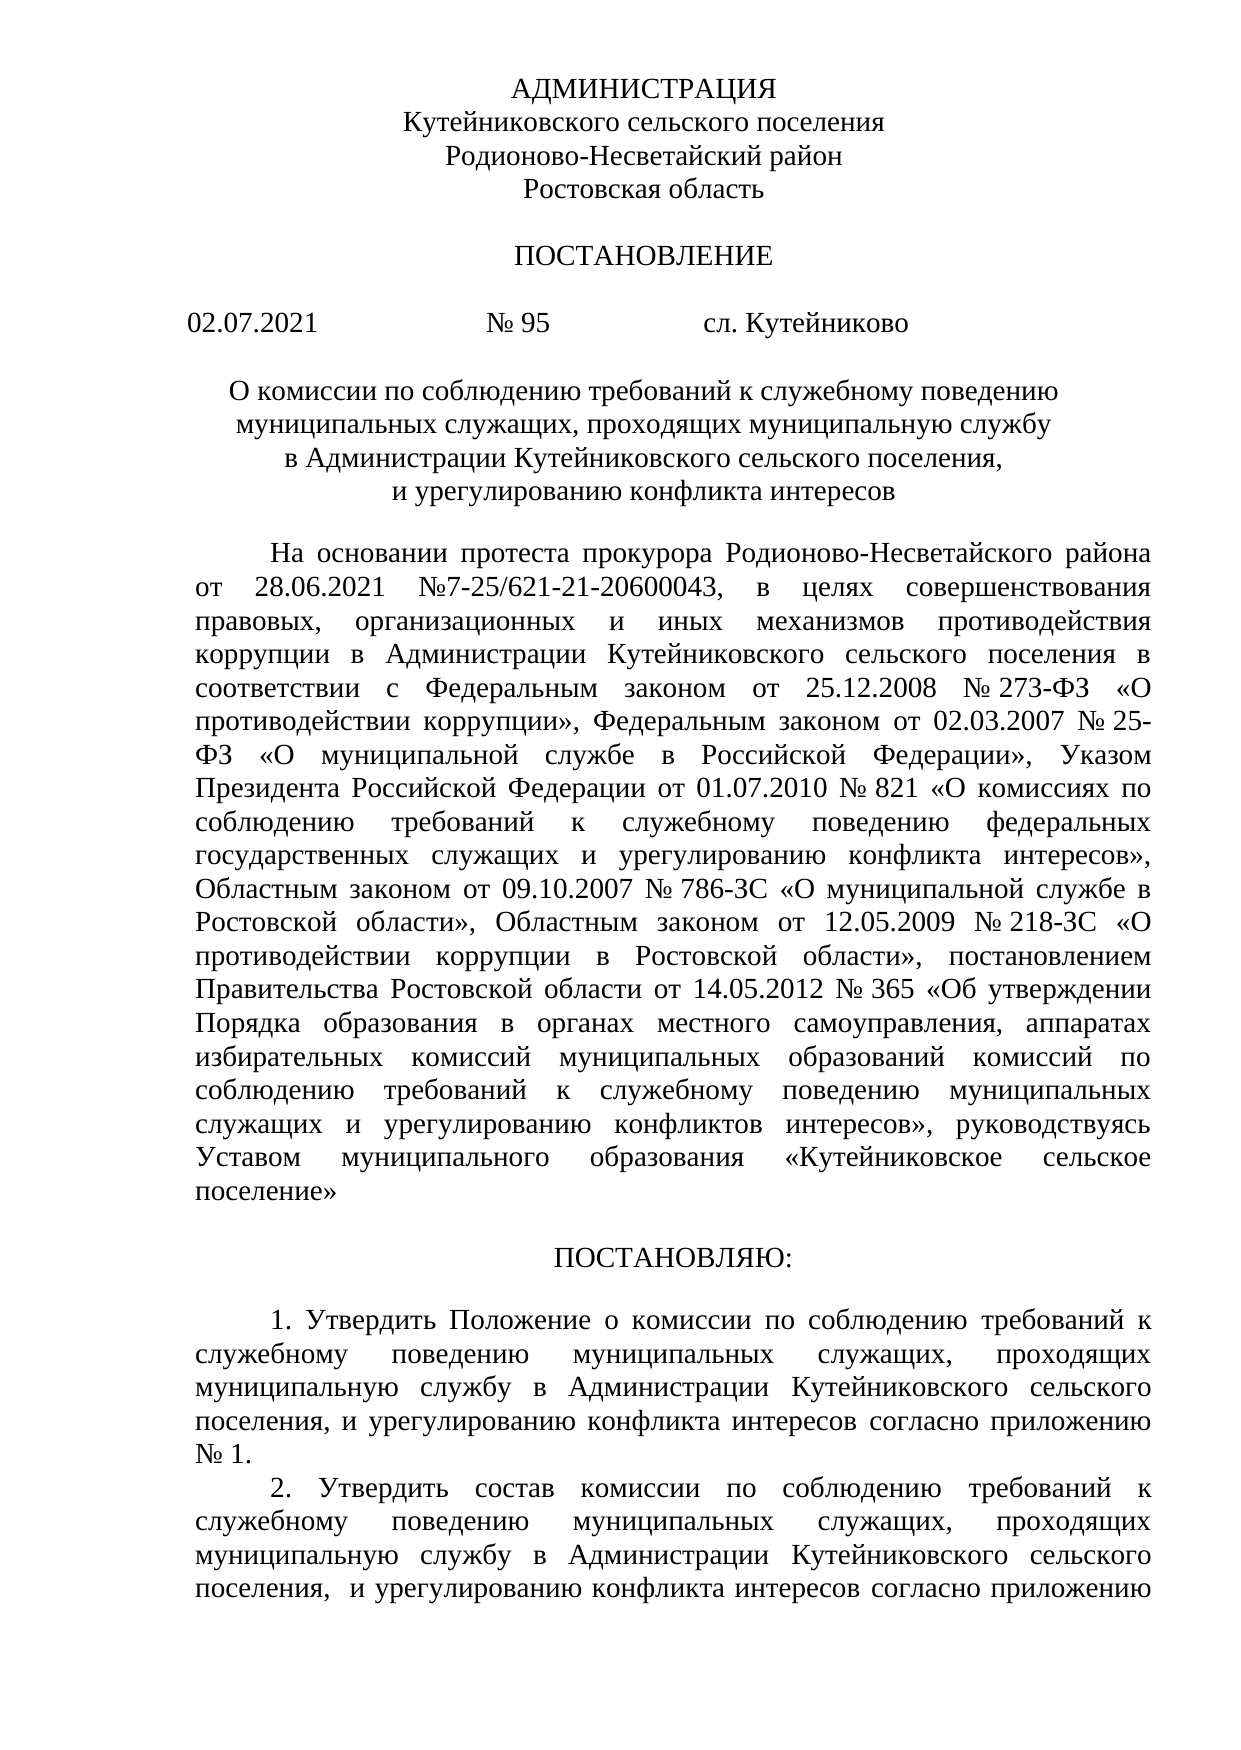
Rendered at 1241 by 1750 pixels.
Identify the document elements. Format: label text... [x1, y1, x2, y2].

subtitle муниципальных служащих, проходящих муниципальную службу [136, 406, 1152, 440]
text АДМИНИСТРАЦИЯ [136, 71, 1152, 104]
text ПОСТАНОВЛЕНИЕ [136, 238, 1152, 272]
text ПОСТАНОВЛЯЮ: [195, 1240, 1152, 1273]
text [195, 1470, 1152, 1604]
subtitle О комиссии по соблюдению требований к служебному поведению [136, 373, 1152, 406]
text 1. Утвердить Положение о комиссии по соблюдению требований к служебному поведению муниципальных служащих, проходящих муниципальную службу в Администрации Кутейниковского сельского поселения, и урегулированию конфликта интересов согласно приложению № 1. [195, 1302, 1152, 1470]
text Ростовская область [136, 171, 1152, 205]
subtitle и урегулированию конфликта интересов [136, 473, 1152, 507]
subtitle в Администрации Кутейниковского сельского поселения, [136, 440, 1152, 473]
text На основании протеста прокурора Родионово-Несветайского района от 28.06.2021 №7-25/621-21-20600043, в целях совершенствования правовых, организационных и иных механизмов противодействия коррупции в Администрации Кутейниковского сельского поселения в соответствии с Федеральным законом от 25.12.2008 № 273-ФЗ «О противодействии коррупции», Федеральным законом от 02.03.2007 № 25-ФЗ «О муниципальной службе в Российской Федерации», Указом Президента Российской Федерации от 01.07.2010 № 821 «О комиссиях по соблюдению требований к служебному поведению федеральных государственных служащих и урегулированию конфликта интересов», Областным законом от 09.10.2007 № 786-ЗС «О муниципальной службе в Ростовской области», Областным законом от 12.05.2009 № 218-ЗС «О противодействии коррупции в Ростовской области», постановлением Правительства Ростовской области от 14.05.2012 № 365 «Об утверждении Порядка образования в органах местного самоуправления, аппаратах избирательных комиссий муниципальных образований комиссий по соблюдению требований к служебному поведению муниципальных служащих и урегулированию конфликтов интересов», руководствуясь Уставом муниципального образования «Кутейниковское сельское поселение» [195, 536, 1152, 1206]
text Родионово-Несветайский район [136, 138, 1152, 171]
text 02.07.2021 № 95 сл. Кутейниково [136, 306, 1152, 339]
text Кутейниковского сельского поселения [136, 104, 1152, 138]
